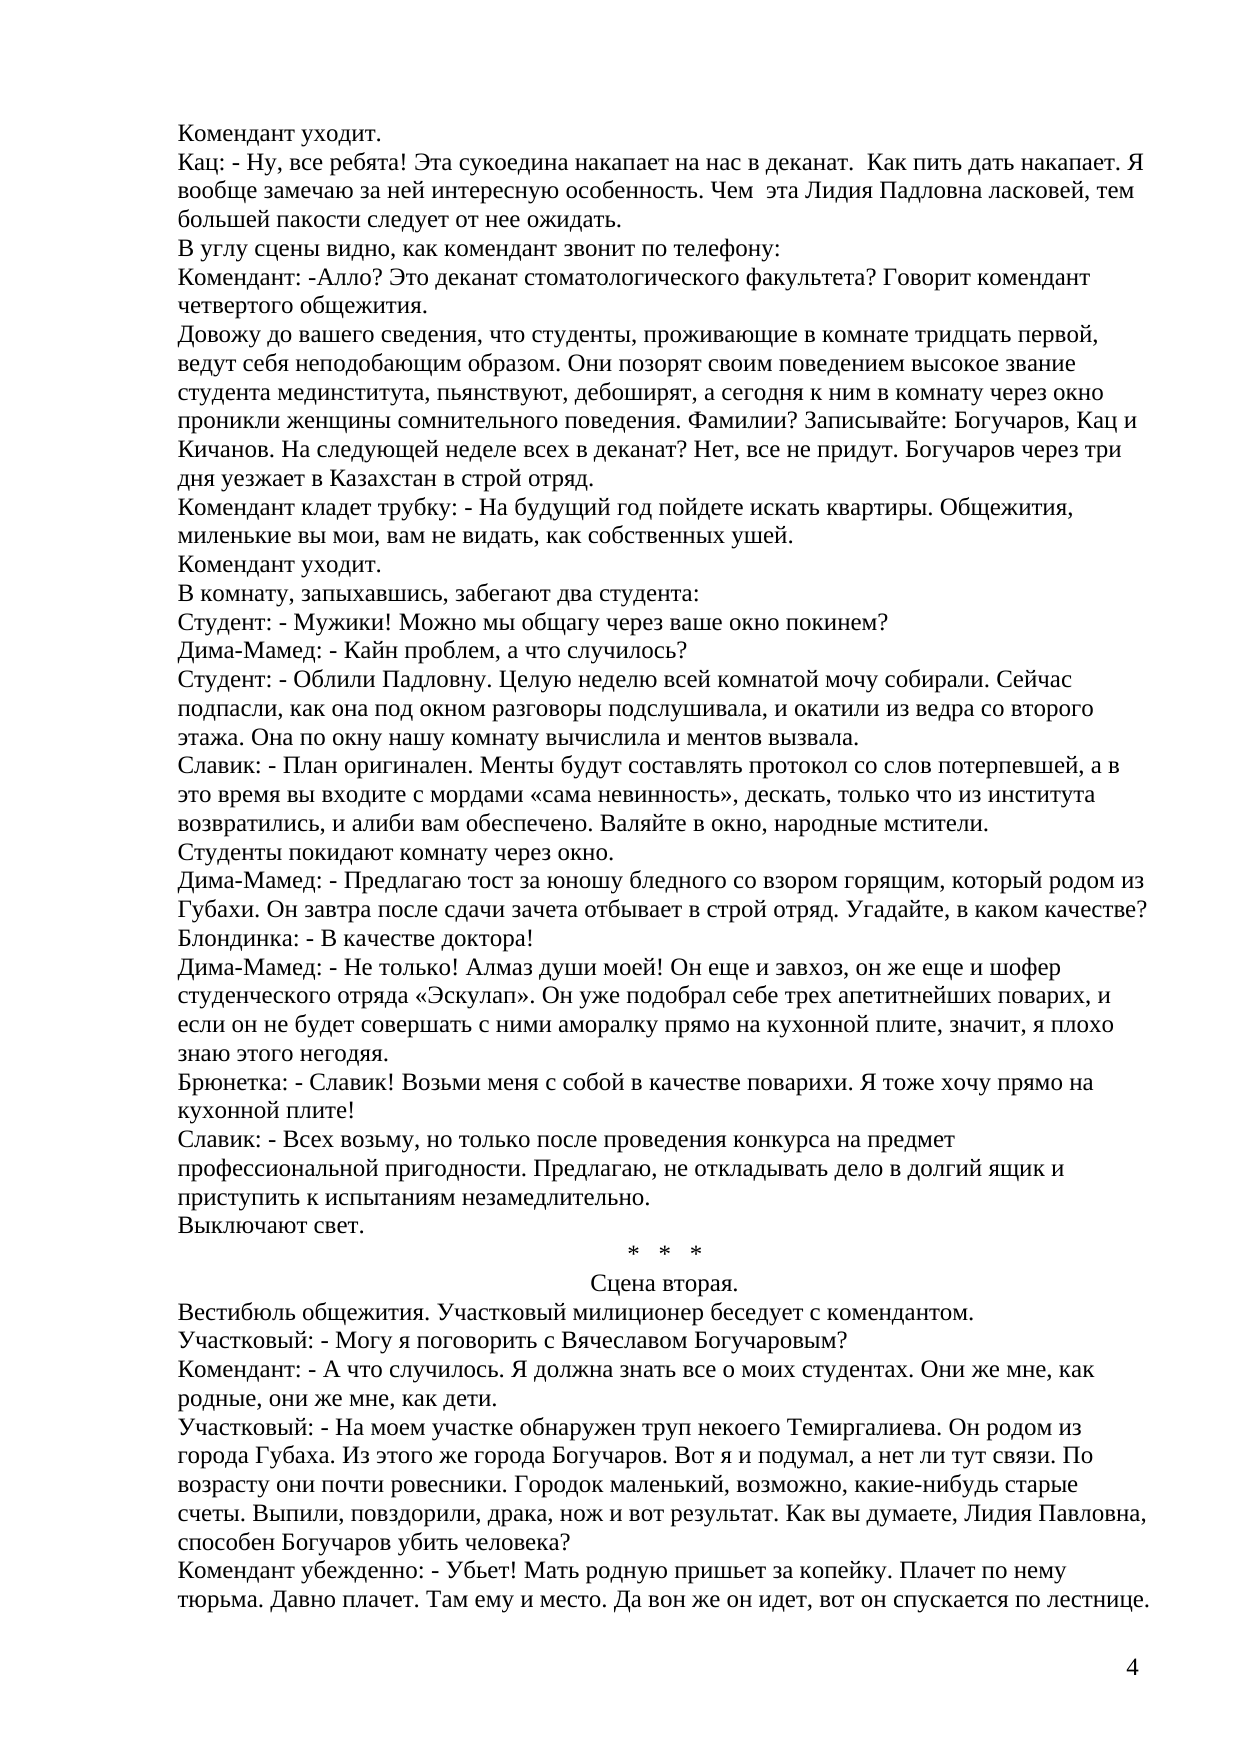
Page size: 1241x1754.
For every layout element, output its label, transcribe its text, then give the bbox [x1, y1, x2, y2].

text Участковый: - На моем участке обнаружен труп некоего Темиргалиева. Он родом из города Губаха. Из этого же города Богучаров. Вот я и подумал, а нет ли тут связи. По возрасту они почти ровесники. Городок маленький, возможно, какие-нибудь старые счеты. Выпили, повздорили, драка, нож и вот результат. Как вы думаете, Лидия Павловна, способен Богучаров убить человека? [177, 1412, 1152, 1556]
text Кац: - Ну, все ребята! Эта сукоедина накапает на нас в деканат. Как пить дать накапает. Я вообще замечаю за ней интересную особенность. Чем эта Лидия Падловна ласковей, тем большей пакости следует от нее ожидать. [177, 147, 1152, 233]
text Комендант: -Алло? Это деканат стоматологического факультета? Говорит комендант четвертого общежития. [177, 262, 1152, 319]
text Комендант уходит. [177, 118, 1152, 147]
text Студент: - Мужики! Можно мы общагу через ваше окно покинем? [177, 607, 1152, 636]
text Сцена вторая. [177, 1268, 1152, 1297]
text Довожу до вашего сведения, что студенты, проживающие в комнате тридцать первой, ведут себя неподобающим образом. Они позорят своим поведением высокое звание студента мединститута, пьянствуют, дебоширят, а сегодня к ним в комнату через окно проникли женщины сомнительного поведения. Фамилии? Записывайте: Богучаров, Кац и Кичанов. На следующей неделе всех в деканат? Нет, все не придут. Богучаров через три дня уезжает в Казахстан в строй отряд. [177, 319, 1152, 492]
text Комендант убежденно: - Убьет! Мать родную пришьет за копейку. Плачет по нему тюрьма. Давно плачет. Там ему и место. Да вон же он идет, вот он спускается по лестнице. [177, 1556, 1152, 1613]
text Студенты покидают комнату через окно. [177, 837, 1152, 866]
text Славик: - План оригинален. Менты будут составлять протокол со слов потерпевшей, а в это время вы входите с мордами «сама невинность», дескать, только что из института возвратились, и алиби вам обеспечено. Валяйте в окно, народные мстители. [177, 751, 1152, 837]
text Участковый: - Могу я поговорить с Вячеславом Богучаровым? [177, 1326, 1152, 1354]
text Брюнетка: - Славик! Возьми меня с собой в качестве поварихи. Я тоже хочу прямо на кухонной плите! [177, 1067, 1152, 1124]
text Славик: - Всех возьму, но только после проведения конкурса на предмет профессиональной пригодности. Предлагаю, не откладывать дело в долгий ящик и приступить к испытаниям незамедлительно. [177, 1124, 1152, 1211]
text Дима-Мамед: - Кайн проблем, а что случилось? [177, 636, 1152, 664]
text Студент: - Облили Падловну. Целую неделю всей комнатой мочу собирали. Сейчас подпасли, как она под окном разговоры подслушивала, и окатили из ведра со второго этажа. Она по окну нашу комнату вычислила и ментов вызвала. [177, 664, 1152, 751]
text Комендант кладет трубку: - На будущий год пойдете искать квартиры. Общежития, миленькие вы мои, вам не видать, как собственных ушей. [177, 492, 1152, 549]
text Выключают свет. [177, 1211, 1152, 1239]
text Дима-Мамед: - Не только! Алмаз души моей! Он еще и завхоз, он же еще и шофер студенческого отряда «Эскулап». Он уже подобрал себе трех апетитнейших поварих, и если он не будет совершать с ними аморалку прямо на кухонной плите, значит, я плохо знаю этого негодяя. [177, 952, 1152, 1067]
text В углу сцены видно, как комендант звонит по телефону: [177, 233, 1152, 262]
text В комнату, запыхавшись, забегают два студента: [177, 578, 1152, 607]
text * * * [177, 1239, 1152, 1268]
text Комендант: - А что случилось. Я должна знать все о моих студентах. Они же мне, как родные, они же мне, как дети. [177, 1354, 1152, 1412]
text Комендант уходит. [177, 549, 1152, 578]
text Дима-Мамед: - Предлагаю тост за юношу бледного со взором горящим, который родом из Губахи. Он завтра после сдачи зачета отбывает в строй отряд. Угадайте, в каком качестве? [177, 866, 1152, 923]
text Вестибюль общежития. Участковый милиционер беседует с комендантом. [177, 1297, 1152, 1326]
text Блондинка: - В качестве доктора! [177, 923, 1152, 952]
